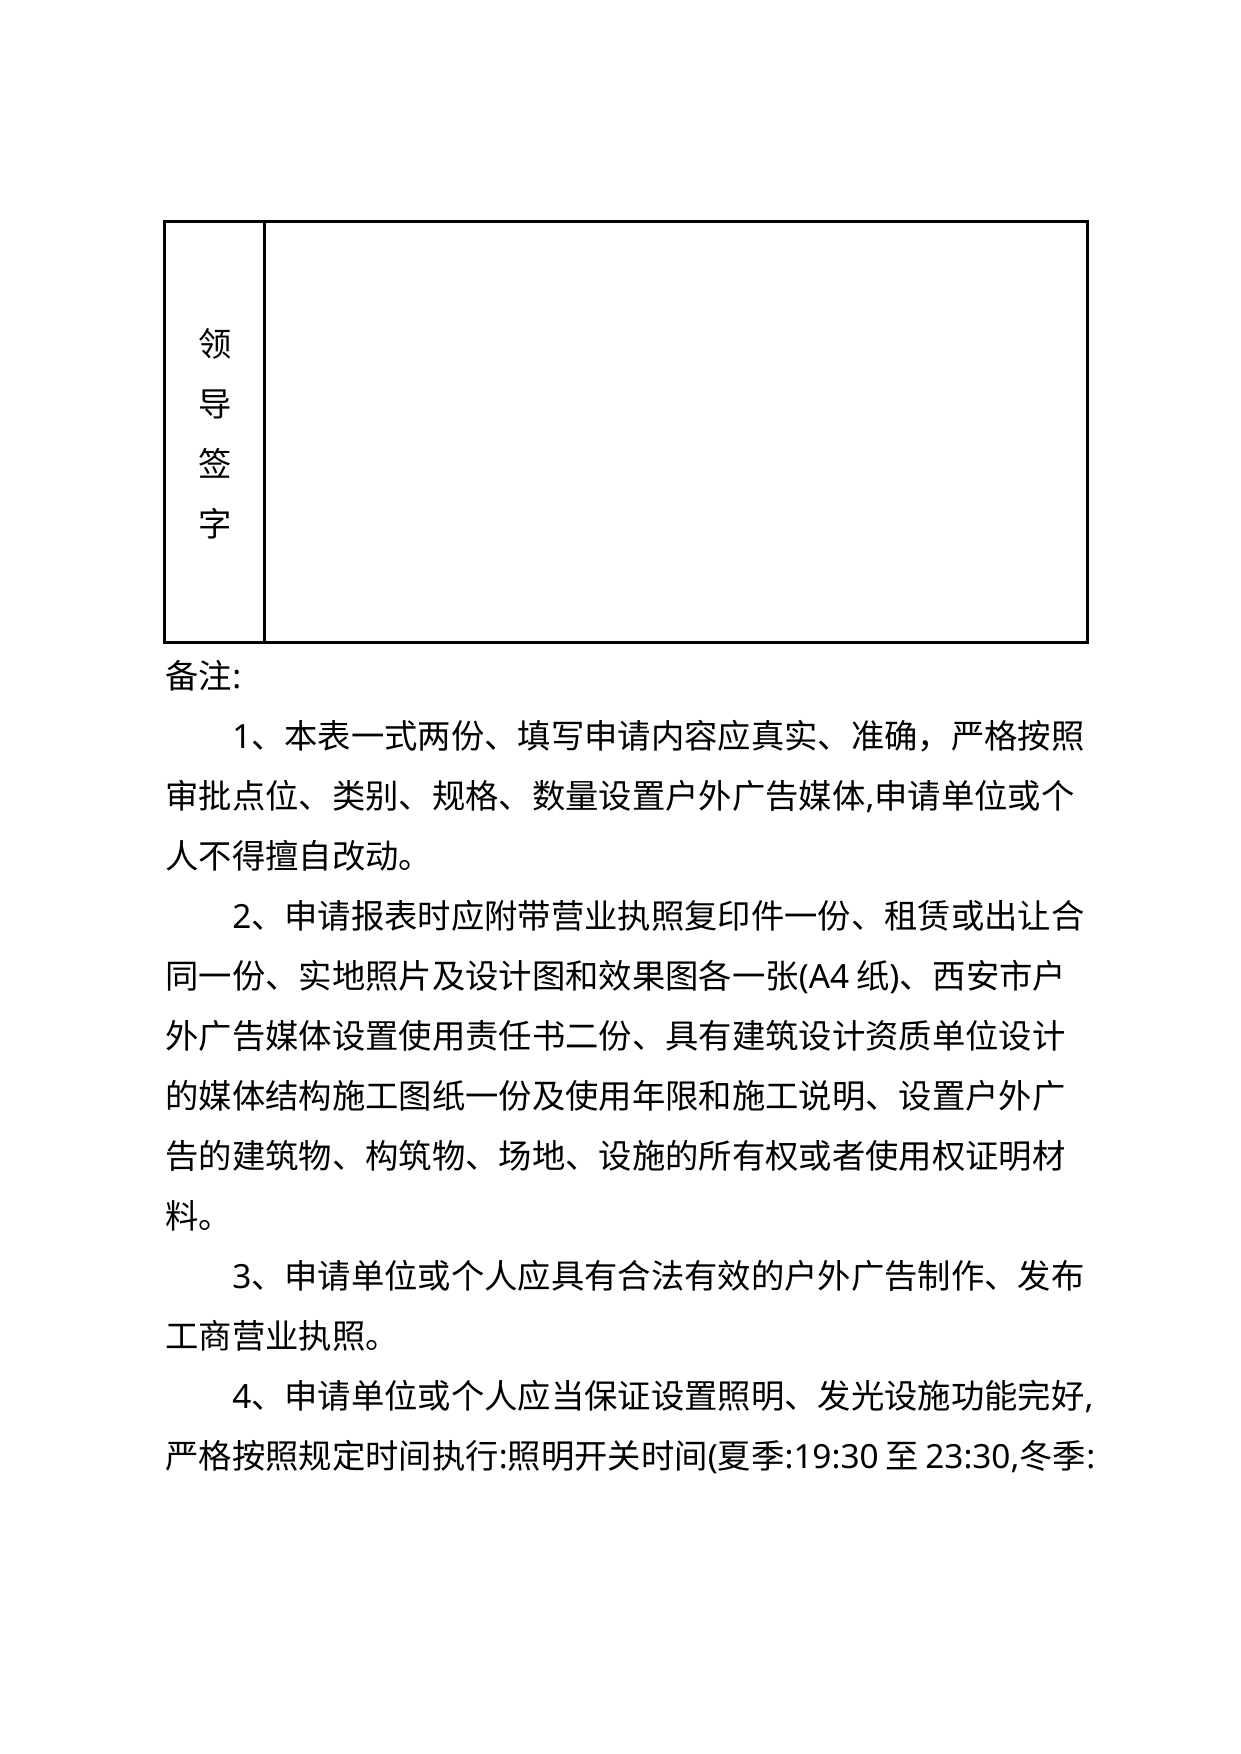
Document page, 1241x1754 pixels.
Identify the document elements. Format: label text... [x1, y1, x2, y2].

text 2、申请报表时应附带营业执照复印件一份、租赁或出让合同一份、实地照片及设计图和效果图各一张(A4纸)、西安市户外广告媒体设置使用责任书二份、具有建筑设计资质单位设计的媒体结构施工图纸一份及使用年限和施工说明、设置户外广告的建筑物、构筑物、场地、设施的所有权或者使用权证明材料。 [165, 884, 1087, 1244]
text 备注: [165, 644, 1087, 704]
text 3、申请单位或个人应具有合法有效的户外广告制作、发布工商营业执照。 [165, 1244, 1087, 1364]
text 1、本表一式两份、填写申请内容应真实、准确，严格按照审批点位、类别、规格、数量设置户外广告媒体,申请单位或个人不得擅自改动。 [165, 704, 1087, 884]
table_cell [266, 223, 1086, 641]
table_cell 领 导 签 字 [166, 223, 263, 641]
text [165, 1364, 1087, 1484]
